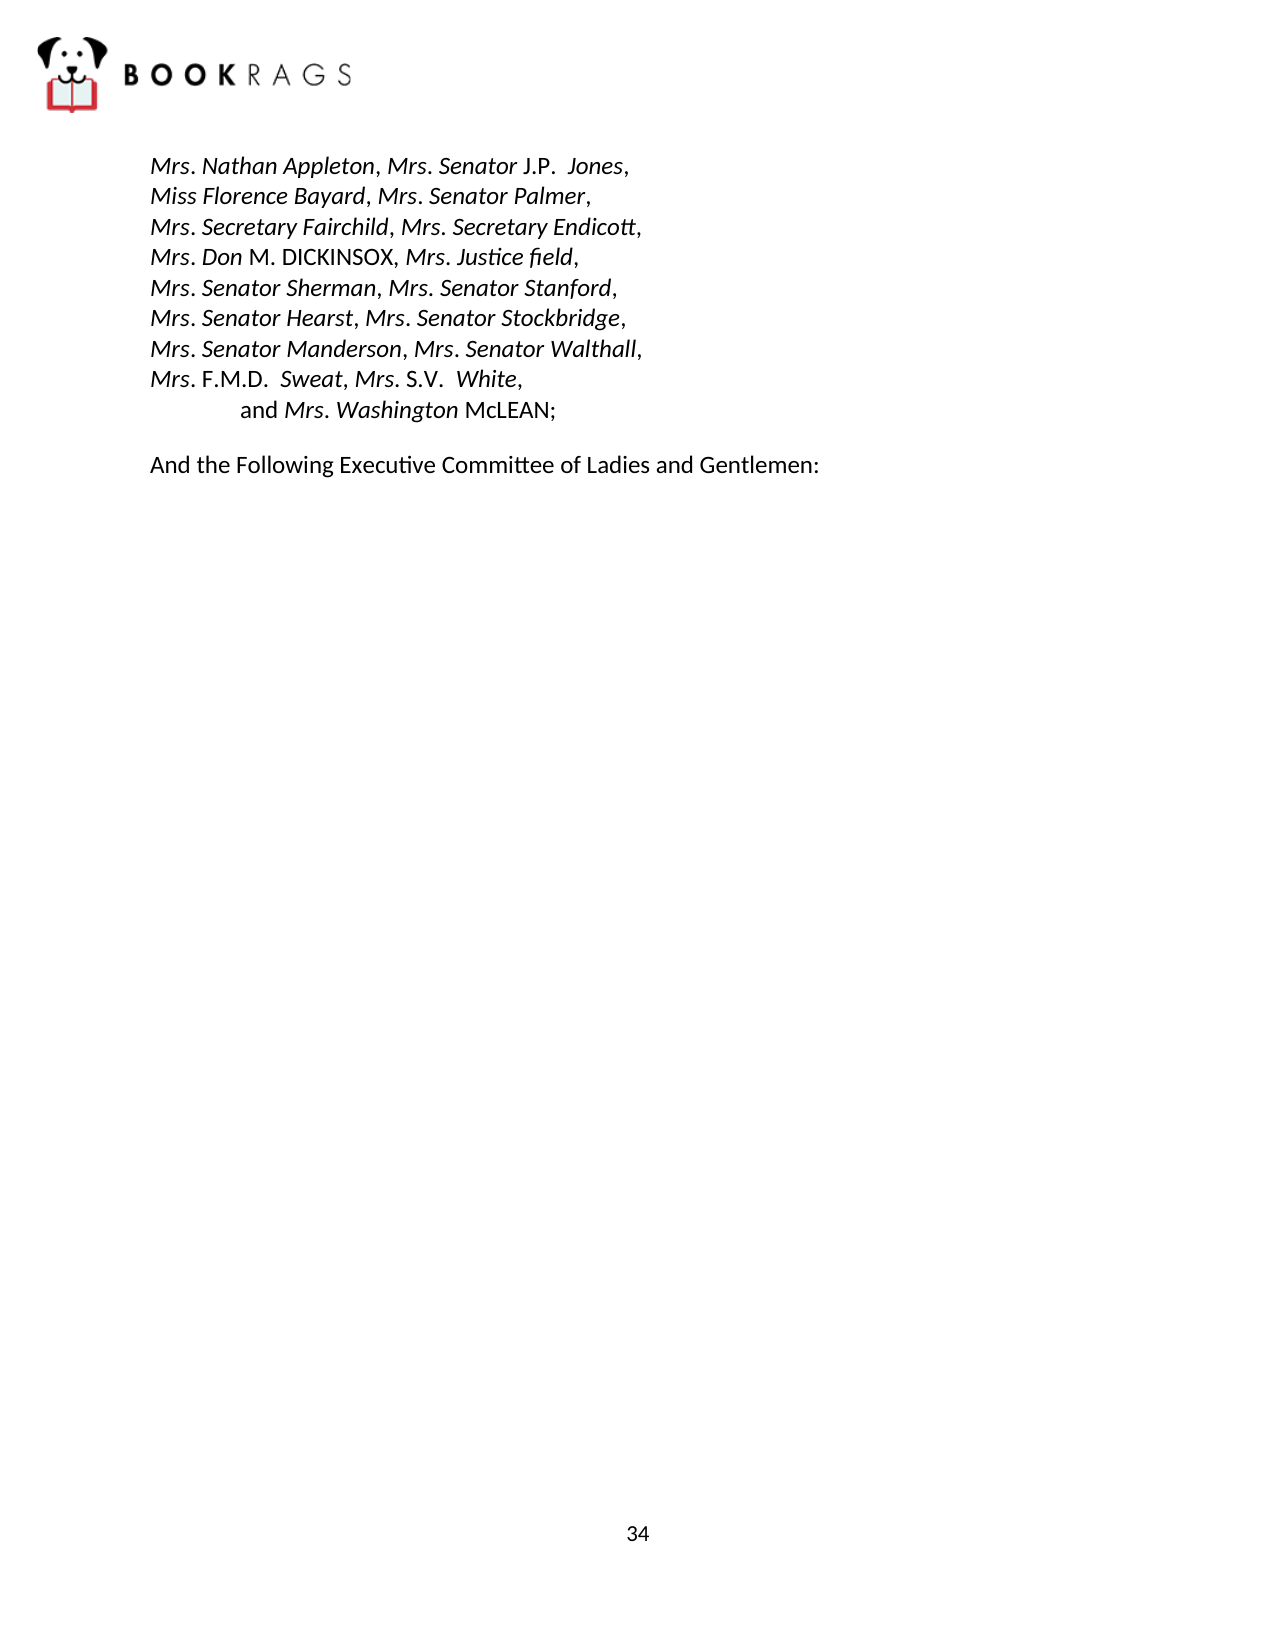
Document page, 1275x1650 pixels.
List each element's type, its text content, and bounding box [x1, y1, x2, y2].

text And the Following Executive Committee of Ladies and Gentlemen: [150, 450, 1125, 480]
text Mrs. Nathan Appleton, Mrs. Senator J.P. Jones, Miss Florence Bayard, Mrs. Senator Palmer, Mrs. Secretary Fairchild, Mrs. Secretary Endicott, Mrs. Don M. DICKINSOX, Mrs. Justice field, Mrs. Senator Sherman, Mrs. Senator Stanford, Mrs. Senator Hearst, Mrs. Senator Stockbridge, Mrs. Senator Manderson, Mrs. Senator Walthall, Mrs. F.M.D. Sweat, Mrs. S.V. White, and Mrs. Washington McLEAN; [150, 150, 1125, 425]
picture [37, 37, 351, 113]
